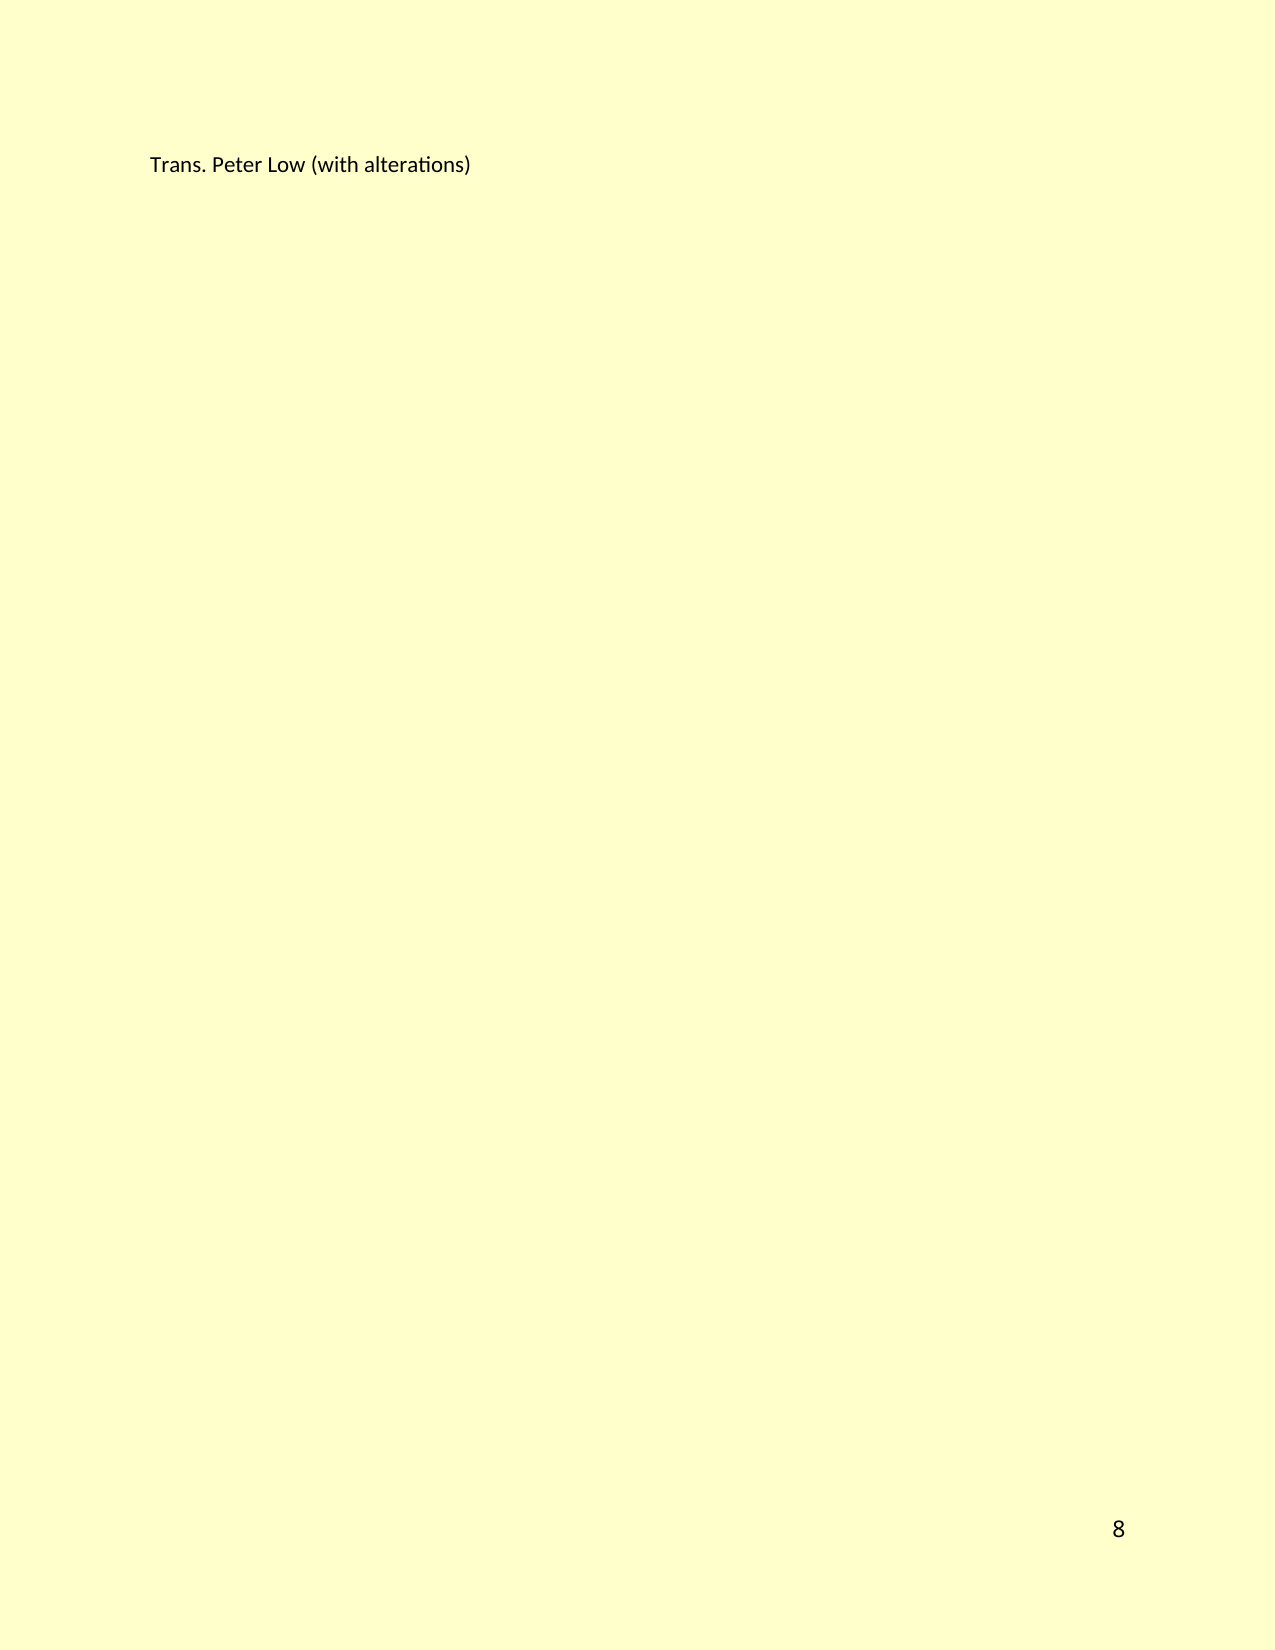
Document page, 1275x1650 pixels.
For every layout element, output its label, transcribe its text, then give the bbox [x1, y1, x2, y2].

text Trans. Peter Low (with alterations) [150, 150, 1125, 178]
